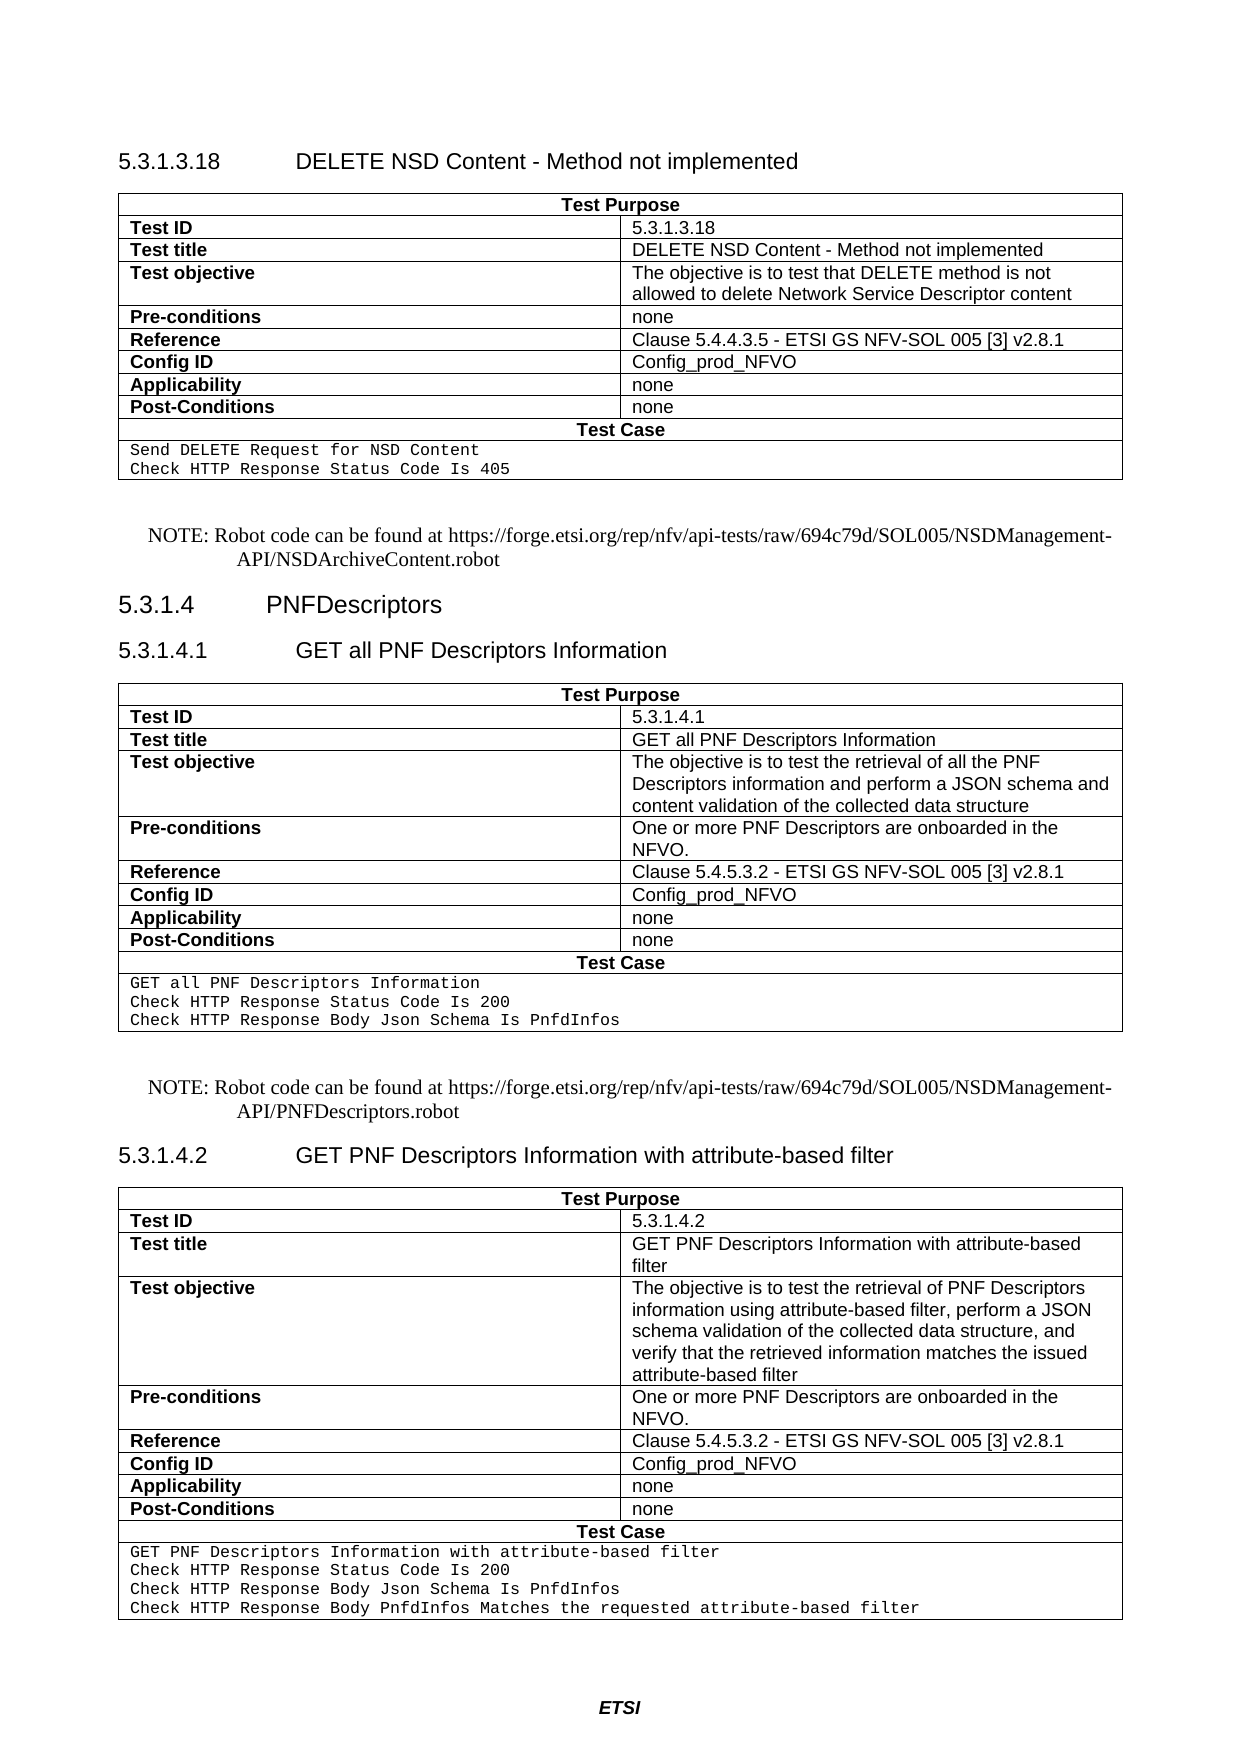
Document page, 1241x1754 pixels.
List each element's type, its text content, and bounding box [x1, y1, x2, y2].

table_header Test Purpose [119, 194, 1122, 215]
table_cell GET all PNF Descriptors Information [621, 729, 1122, 750]
table_cell The objective is to test the retrieval of PNF Descriptors information using attribute-based filter, perform a JSON schema validation of the collected data structure, and verify that the retrieved information matches the issued attribute-based filter [621, 1277, 1122, 1385]
table_cell Test title [119, 1233, 620, 1276]
table_cell Test ID [119, 1210, 620, 1232]
table_cell Pre-conditions [119, 817, 620, 860]
table_cell Reference [119, 861, 620, 883]
table_cell Test title [119, 729, 620, 750]
table_cell Send DELETE Request for NSD Content Check HTTP Response Status Code Is 405 [119, 441, 1122, 479]
text NOTE: Robot code can be found at https://forge.etsi.org/rep/nfv/api-tests/raw/694c79d/SOL005/NSDManagement-API/NSDArchiveContent.robot [148, 523, 1122, 571]
table_cell 5.3.1.4.2 [621, 1210, 1122, 1232]
table_cell 5.3.1.3.18 [621, 216, 1122, 238]
table_cell Test title [119, 239, 620, 261]
table_cell GET PNF Descriptors Information with attribute-based filter [621, 1233, 1122, 1276]
table_cell Config ID [119, 884, 620, 905]
table_cell Post-Conditions [119, 396, 620, 418]
table_header Test Purpose [119, 684, 1122, 705]
table_cell none [621, 396, 1122, 418]
table_header Test Purpose [119, 1188, 1122, 1209]
table_cell The objective is to test that DELETE method is not allowed to delete Network Service Descriptor content [621, 262, 1122, 305]
table_cell Config_prod_NFVO [621, 884, 1122, 905]
subtitle 5.3.1.4.1 GET all PNF Descriptors Information [118, 637, 1122, 664]
subtitle 5.3.1.3.18 DELETE NSD Content - Method not implemented [118, 148, 1122, 174]
table_cell Reference [119, 329, 620, 350]
table_cell Test Case [119, 419, 1122, 440]
table_cell DELETE NSD Content - Method not implemented [621, 239, 1122, 261]
table_cell GET PNF Descriptors Information with attribute-based filter Check HTTP Response Status Code Is 200 Check HTTP Response Body Json Schema Is PnfdInfos Check HTTP Response Body PnfdInfos Matches the requested attribute-based filter [119, 1543, 1122, 1618]
table_cell Test ID [119, 706, 620, 728]
table_cell Reference [119, 1430, 620, 1452]
table_cell Post-Conditions [119, 1498, 620, 1519]
table_cell none [621, 1475, 1122, 1497]
table_cell Test objective [119, 1277, 620, 1385]
table_cell The objective is to test the retrieval of all the PNF Descriptors information and perform a JSON schema and content validation of the collected data structure [621, 751, 1122, 816]
table_cell none [621, 374, 1122, 395]
table_cell Test Case [119, 952, 1122, 973]
table_cell Test objective [119, 751, 620, 816]
table_cell Clause 5.4.4.3.5 - ETSI GS NFV-SOL 005 [3] v2.8.1 [621, 329, 1122, 350]
table_cell Config_prod_NFVO [621, 351, 1122, 373]
table_cell Applicability [119, 906, 620, 928]
table_cell One or more PNF Descriptors are onboarded in the NFVO. [621, 817, 1122, 860]
table_cell Clause 5.4.5.3.2 - ETSI GS NFV-SOL 005 [3] v2.8.1 [621, 861, 1122, 883]
table_cell Pre-conditions [119, 1386, 620, 1429]
table_cell none [621, 929, 1122, 951]
table_cell GET all PNF Descriptors Information Check HTTP Response Status Code Is 200 Check HTTP Response Body Json Schema Is PnfdInfos [119, 974, 1122, 1031]
table_cell One or more PNF Descriptors are onboarded in the NFVO. [621, 1386, 1122, 1429]
table_cell Config ID [119, 1453, 620, 1474]
table_cell none [621, 1498, 1122, 1519]
table_cell Test ID [119, 216, 620, 238]
table_cell Pre-conditions [119, 306, 620, 327]
table_cell Clause 5.4.5.3.2 - ETSI GS NFV-SOL 005 [3] v2.8.1 [621, 1430, 1122, 1452]
table_cell Config ID [119, 351, 620, 373]
table_cell Config_prod_NFVO [621, 1453, 1122, 1474]
table_cell Test objective [119, 262, 620, 305]
table_cell none [621, 306, 1122, 327]
table_cell none [621, 906, 1122, 928]
table_cell Test Case [119, 1521, 1122, 1542]
table_cell Post-Conditions [119, 929, 620, 951]
table_cell Applicability [119, 374, 620, 395]
subtitle 5.3.1.4.2 GET PNF Descriptors Information with attribute-based filter [118, 1142, 1122, 1168]
table_cell Applicability [119, 1475, 620, 1497]
text NOTE: Robot code can be found at https://forge.etsi.org/rep/nfv/api-tests/raw/694c79d/SOL005/NSDManagement-API/PNFDescriptors.robot [148, 1075, 1122, 1123]
table_cell 5.3.1.4.1 [621, 706, 1122, 728]
subtitle 5.3.1.4 PNFDescriptors [118, 590, 1122, 619]
